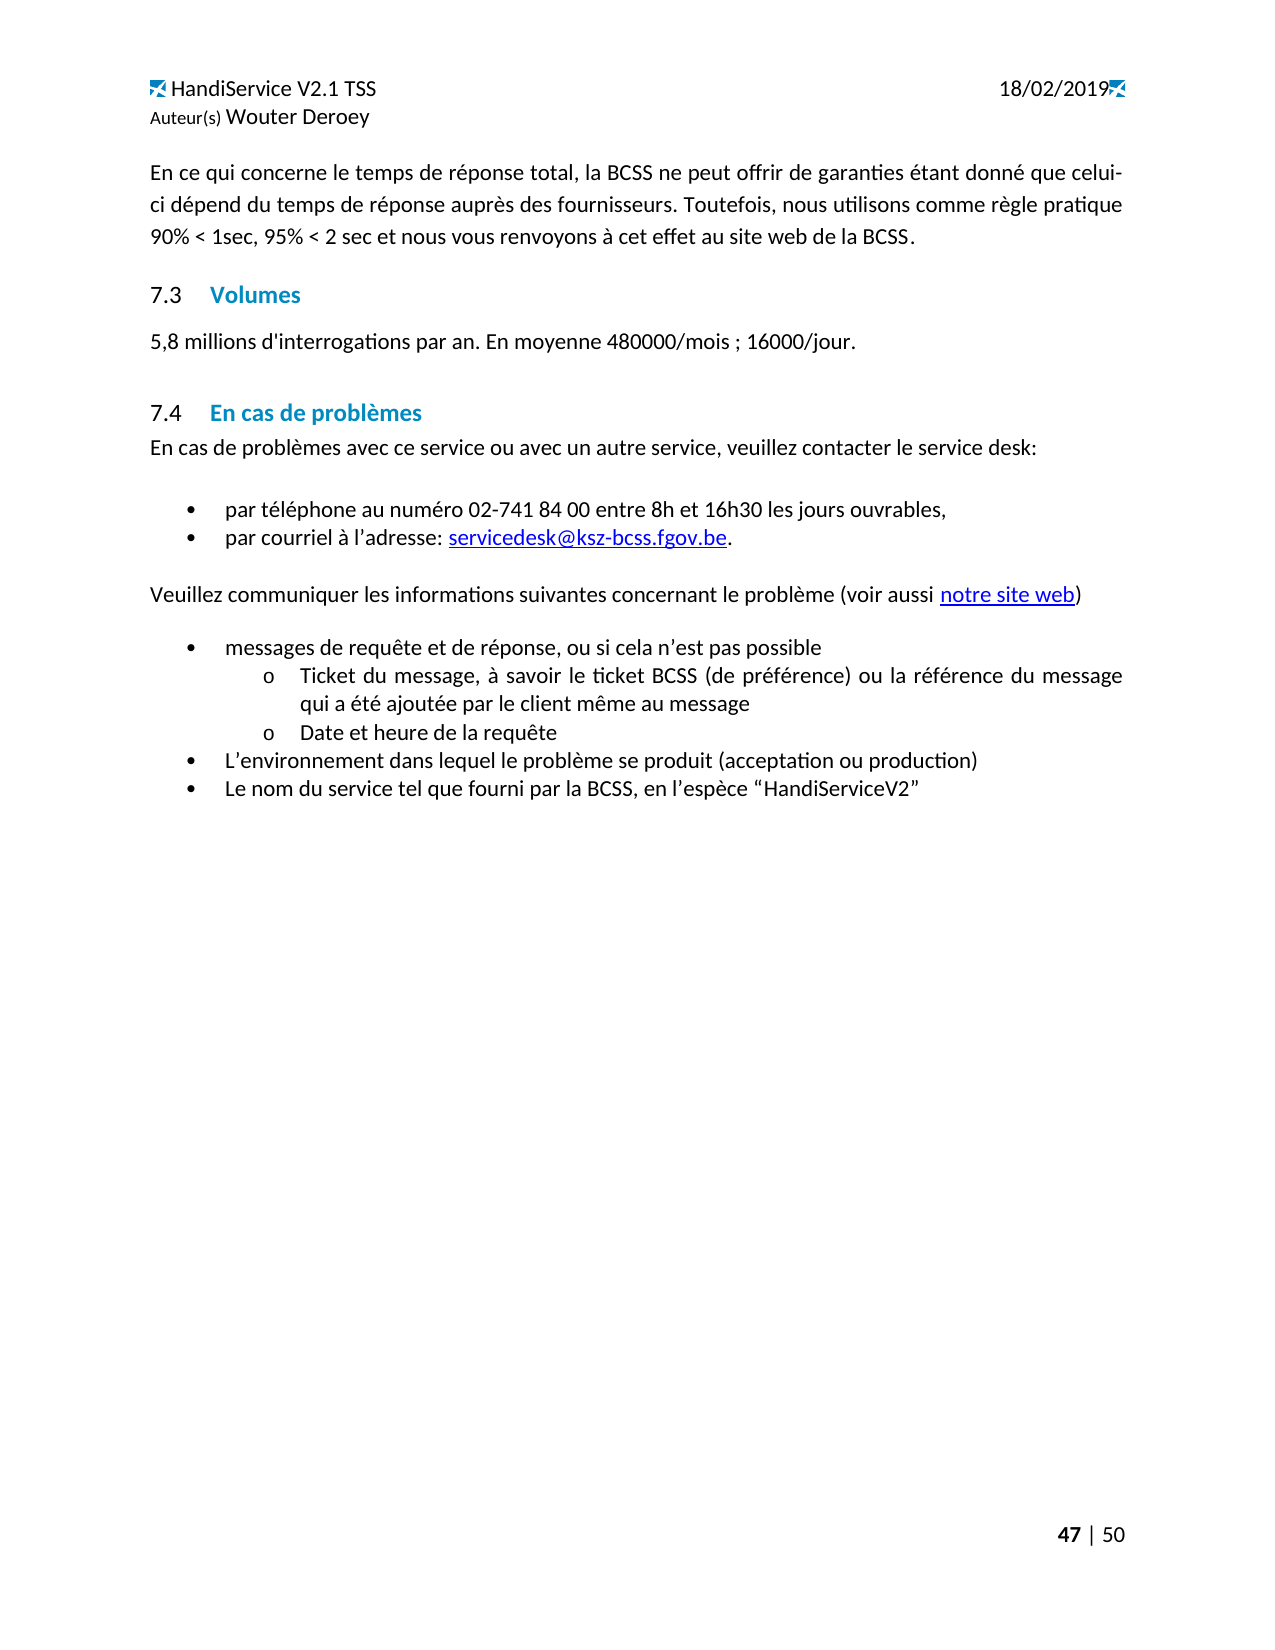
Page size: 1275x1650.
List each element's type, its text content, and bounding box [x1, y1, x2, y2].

list Ticket du message, à savoir le ticket BCSS (de préférence) ou la référence du message qui a été ajoutée par le client même au message [262, 661, 1125, 718]
list Le nom du service tel que fourni par la BCSS, en l’espèce “” [187, 774, 1125, 802]
text Veuillez communiquer les informations suivantes concernant le problème (voir aussi notre site web) [150, 580, 1125, 608]
picture [1109, 86, 1125, 97]
picture [150, 84, 166, 97]
list Date et heure de la requête [262, 718, 1125, 746]
list messages de requête et de réponse, ou si cela n’est pas possible [187, 633, 1125, 661]
text En ce qui concerne le temps de réponse total, la BCSS ne peut offrir de garanties étant donné que celui-ci dépend du temps de réponse auprès des fournisseurs. Toutefois, nous utilisons comme règle pratique 90% < 1sec, 95% < 2 sec et nous vous renvoyons à cet effet au site web de la BCSS. [150, 158, 1125, 250]
list par téléphone au numéro 02-741 84 00 entre 8h et 16h30 les jours ouvrables, [187, 495, 1125, 523]
text En cas de problèmes avec ce service ou avec un autre service, veuillez contacter le service desk: [150, 433, 1125, 461]
list L’environnement dans lequel le problème se produit (acceptation ou production) [187, 746, 1125, 774]
text 5,8 millions d'interrogations par an. En moyenne 480000/mois ; 16000/jour. [150, 327, 1125, 355]
subtitle En cas de problèmes [150, 397, 1125, 427]
list par courriel à l’adresse: servicedesk@ksz-bcss.fgov.be. [187, 523, 1125, 551]
subtitle Volumes [150, 279, 1125, 310]
